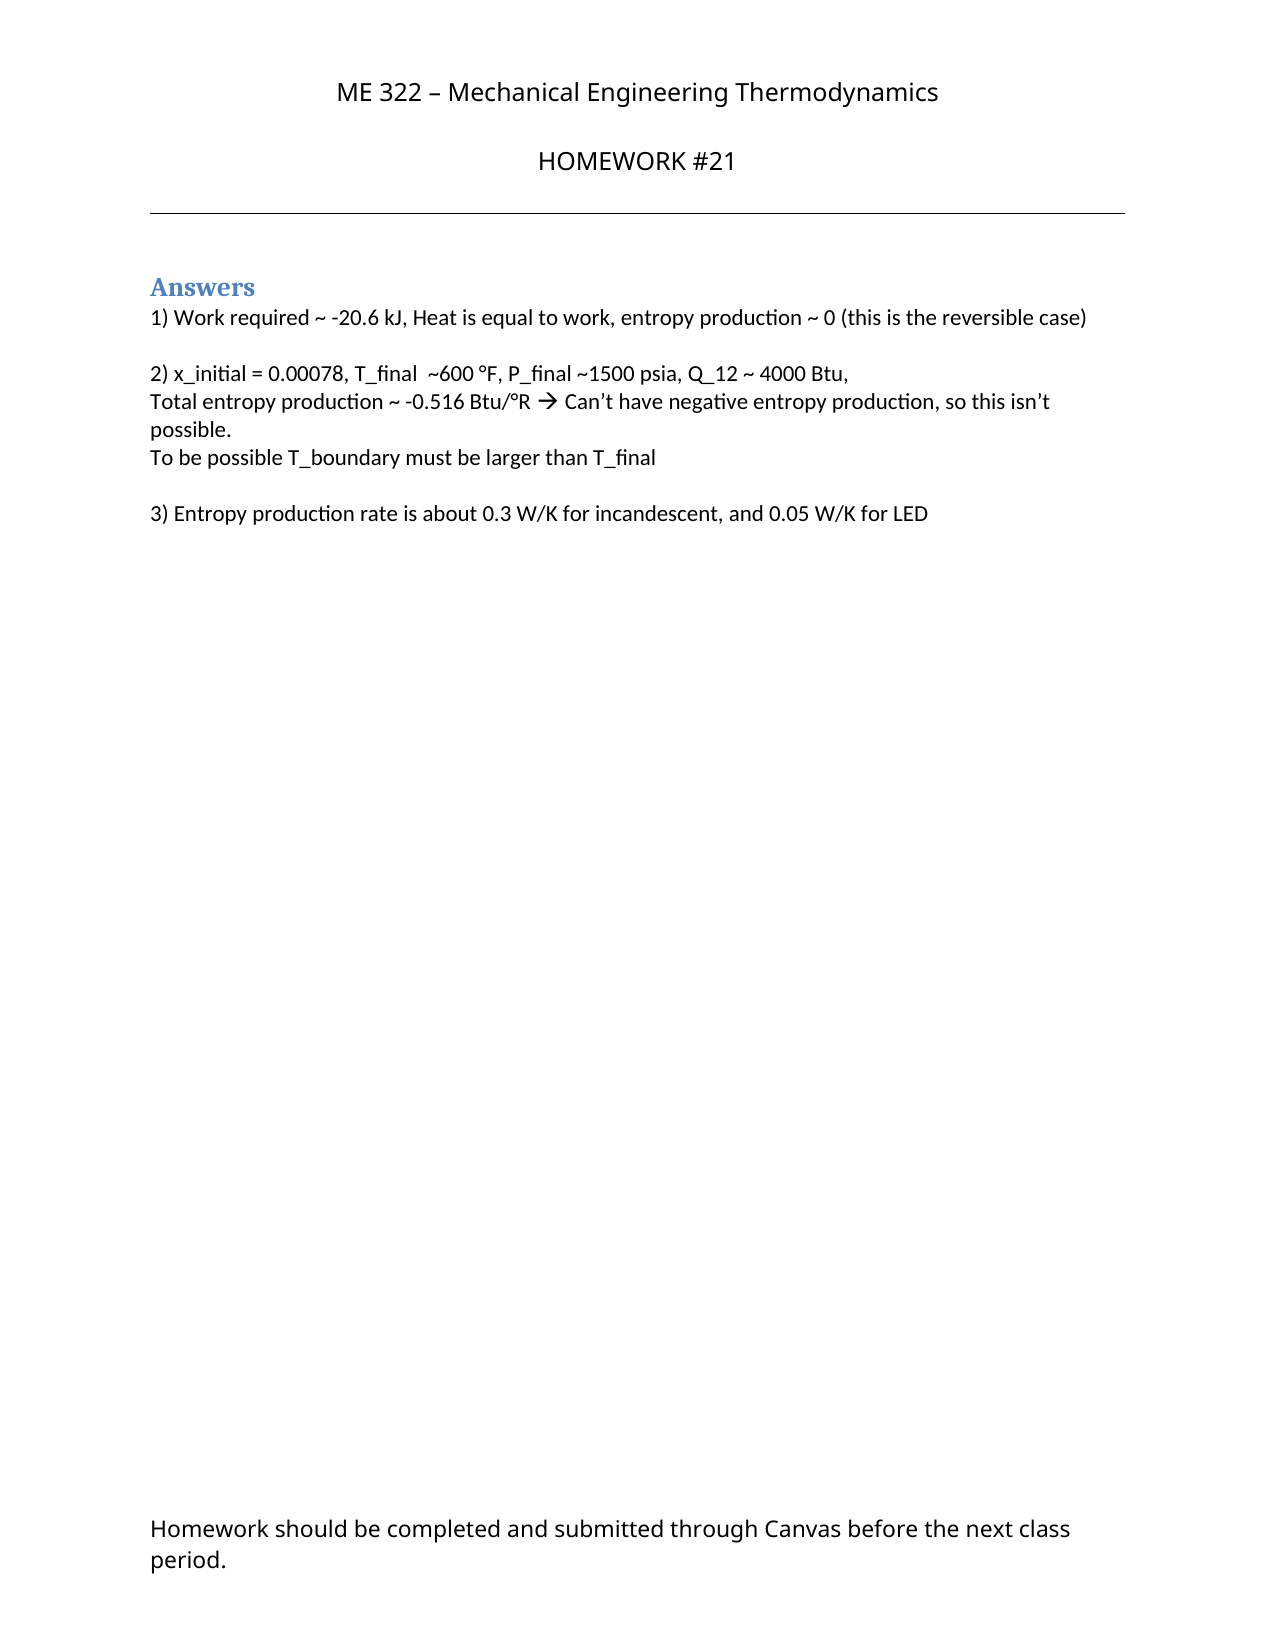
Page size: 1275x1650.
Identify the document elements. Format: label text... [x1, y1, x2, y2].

text 3) Entropy production rate is about 0.3 W/K for incandescent, and 0.05 W/K for LED [150, 499, 1125, 527]
text Answers 1) Work required ~ -20.6 kJ, Heat is equal to work, entropy production ~ 0 (this is the reversible case) [150, 272, 1125, 331]
text 2) x_initial = 0.00078, T_final ~600 °F, P_final ~1500 psia, Q_12 ~ 4000 Btu, Total entropy production ~ -0.516 Btu/°R Can’t have negative entropy production, so this isn’t possible. To be possible T_boundary must be larger than T_final [150, 359, 1125, 471]
